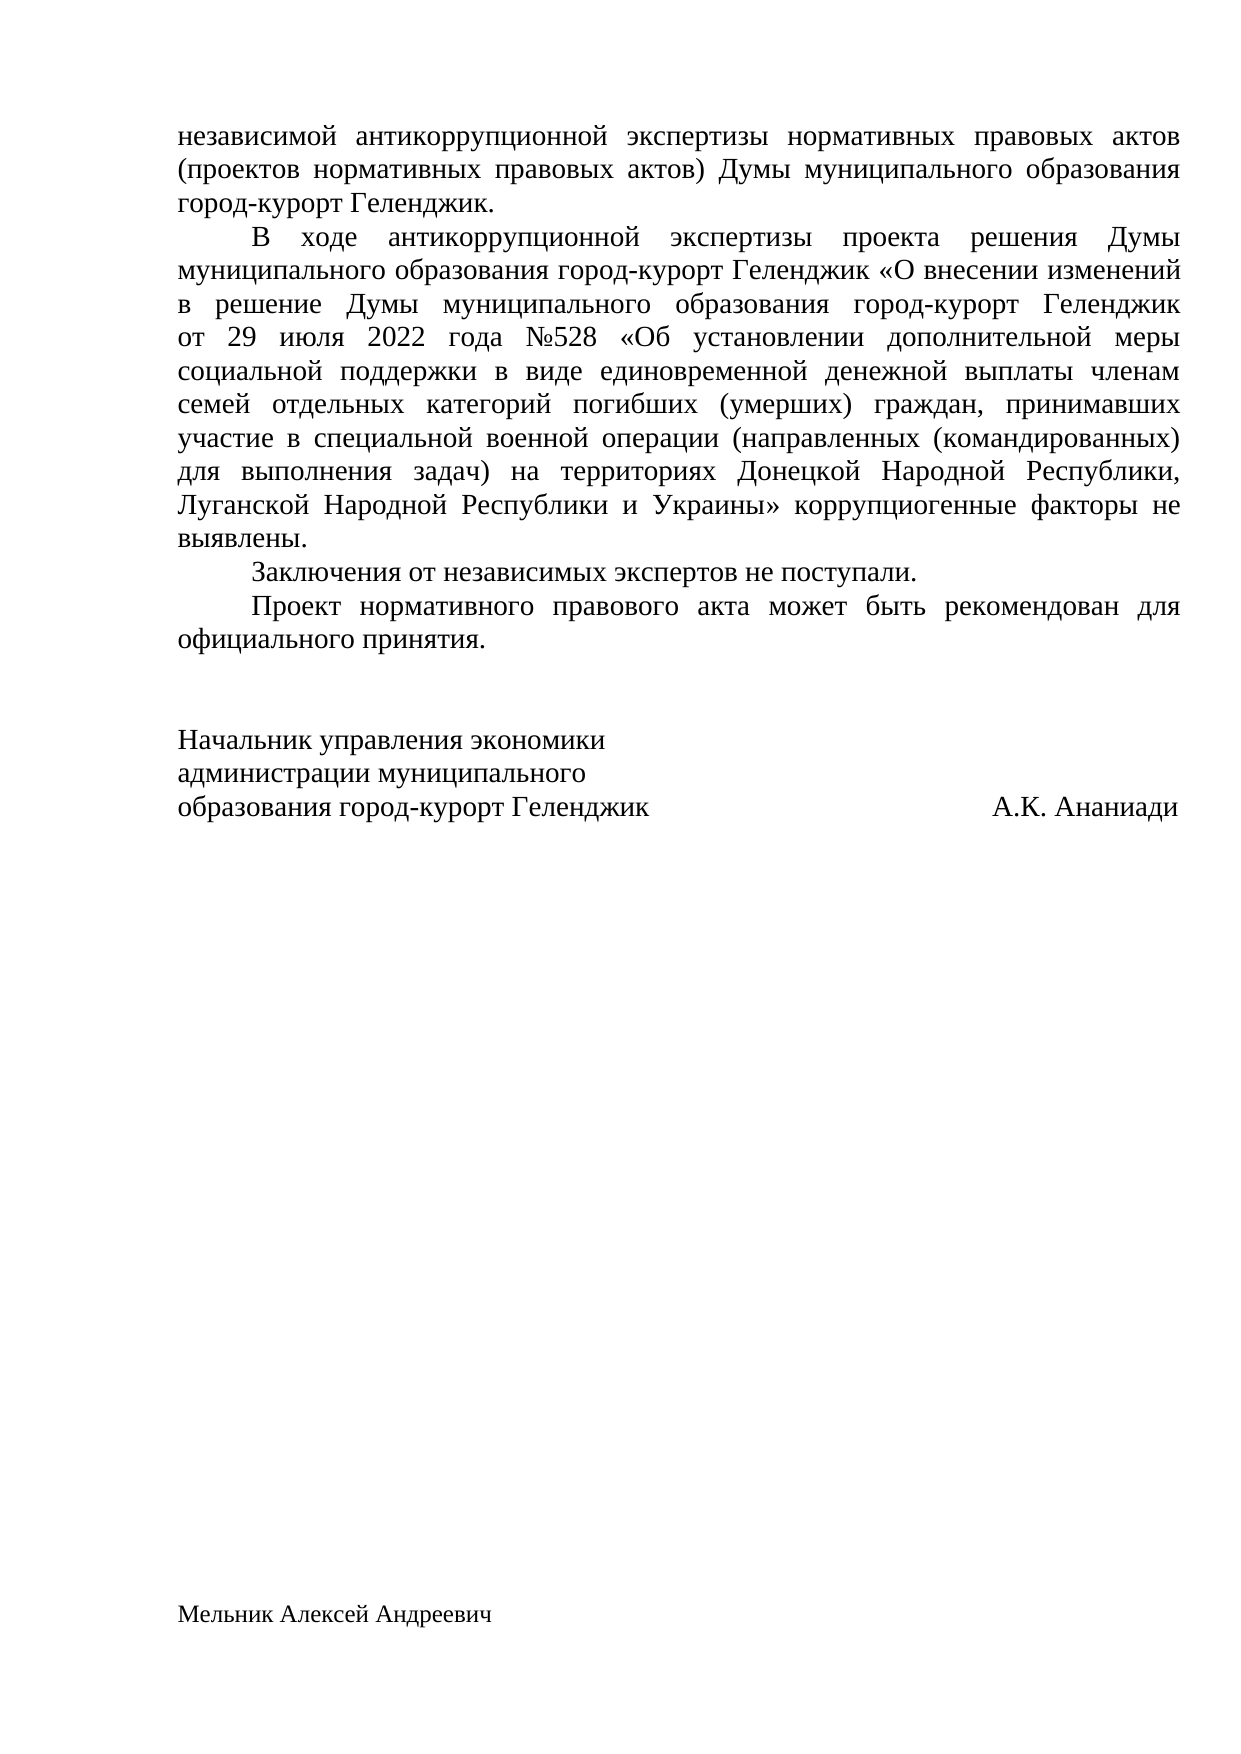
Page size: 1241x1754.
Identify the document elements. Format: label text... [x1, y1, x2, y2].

text образования город-курорт Геленджик А.К. Ананиади [177, 789, 1181, 822]
text Заключения от независимых экспертов не поступали. [177, 554, 1181, 588]
text администрации муниципального [177, 755, 1181, 789]
text В ходе антикоррупционной экспертизы проекта решения Думы муниципального образования город-курорт Геленджик «О внесении изменений в решение Думы муниципального образования город-курорт Геленджик от 29 июля 2022 года №528 «Об установлении дополнительной меры социальной поддержки в виде единовременной денежной выплаты членам семей отдельных категорий погибших (умерших) граждан, принимавших участие в специальной военной операции (направленных (командированных) для выполнения задач) на территориях Донецкой Народной Республики, Луганской Народной Республики и Украины» коррупциогенные факторы не выявлены. [177, 219, 1181, 554]
text Проект нормативного правового акта может быть рекомендован для официального принятия. [177, 588, 1181, 655]
text Мельник Алексей Андреевич [177, 1599, 1181, 1627]
text Начальник управления экономики [177, 722, 1181, 755]
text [177, 118, 1181, 219]
